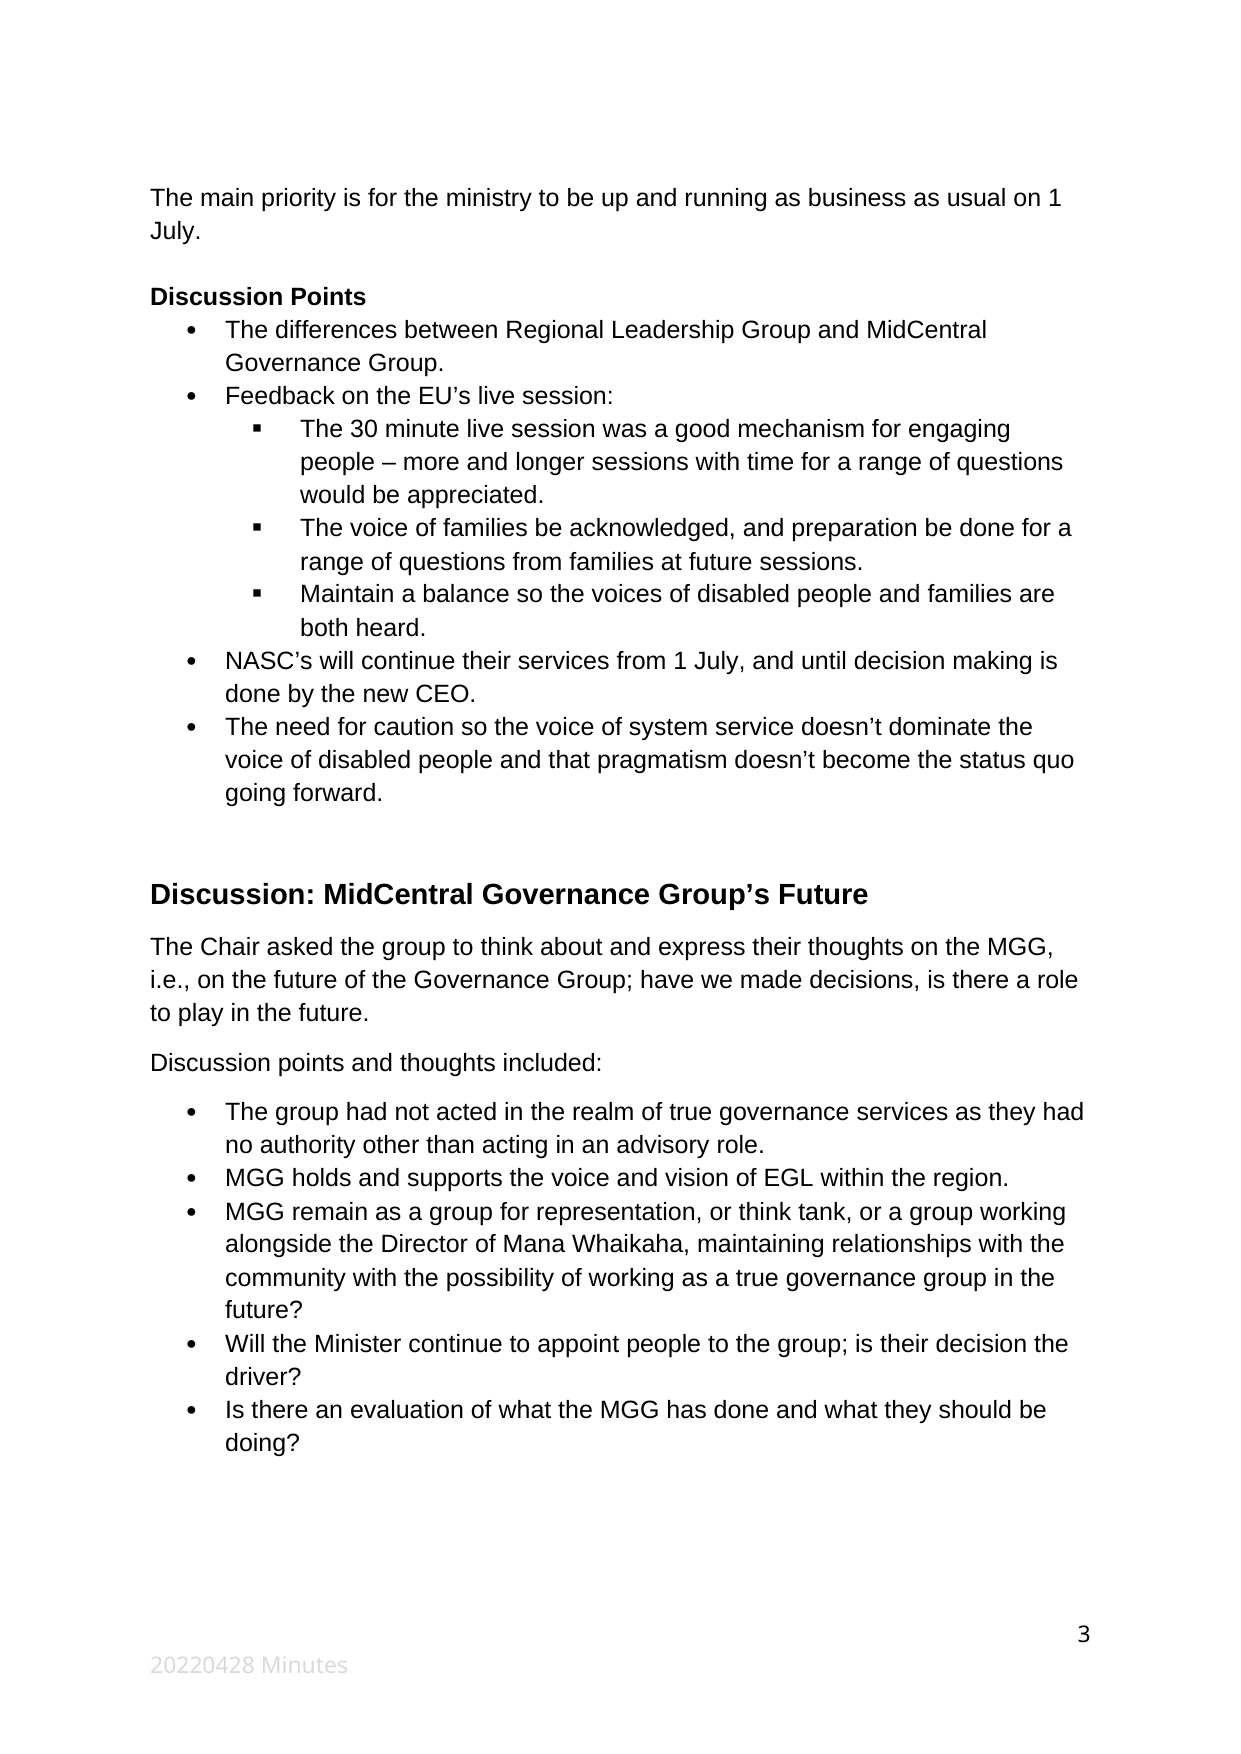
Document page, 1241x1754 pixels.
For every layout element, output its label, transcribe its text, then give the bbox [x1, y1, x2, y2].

list Is there an evaluation of what the MGG has done and what they should be doing? [187, 1394, 1090, 1456]
list Maintain a balance so the voices of disabled people and families are both heard. [262, 579, 1090, 641]
text Discussion Points [150, 282, 1090, 311]
list Feedback on the EU’s live session: [187, 381, 1090, 410]
text The Chair asked the group to think about and express their thoughts on the MGG, i.e., on the future of the Governance Group; have we made decisions, is there a role to play in the future. [150, 932, 1090, 1027]
list The 30 minute live session was a good mechanism for engaging people – more and longer sessions with time for a range of questions would be appreciated. [262, 414, 1090, 509]
list The group had not acted in the realm of true governance services as they had no authority other than acting in an advisory role. [187, 1097, 1090, 1159]
text The main priority is for the ministry to be up and running as business as usual on 1 July. [150, 183, 1090, 245]
list MGG remain as a group for representation, or think tank, or a group working alongside the Director of Mana Whaikaha, maintaining relationships with the community with the possibility of working as a true governance group in the future? [187, 1196, 1090, 1324]
list NASC’s will continue their services from 1 July, and until decision making is done by the new CEO. [187, 646, 1090, 707]
text Discussion points and thoughts included: [150, 1048, 1090, 1076]
list Will the Minister continue to appoint people to the group; is their decision the driver? [187, 1328, 1090, 1390]
list The differences between Regional Leadership Group and MidCentral Governance Group. [187, 315, 1090, 377]
list MGG holds and supports the voice and vision of EGL within the region. [187, 1163, 1090, 1192]
list The need for caution so the voice of system service doesn’t dominate the voice of disabled people and that pragmatism doesn’t become the status quo going forward. [187, 712, 1090, 806]
text Discussion: MidCentral Governance Group’s Future [150, 877, 1090, 910]
list The voice of families be acknowledged, and preparation be done for a range of questions from families at future sessions. [262, 513, 1090, 575]
